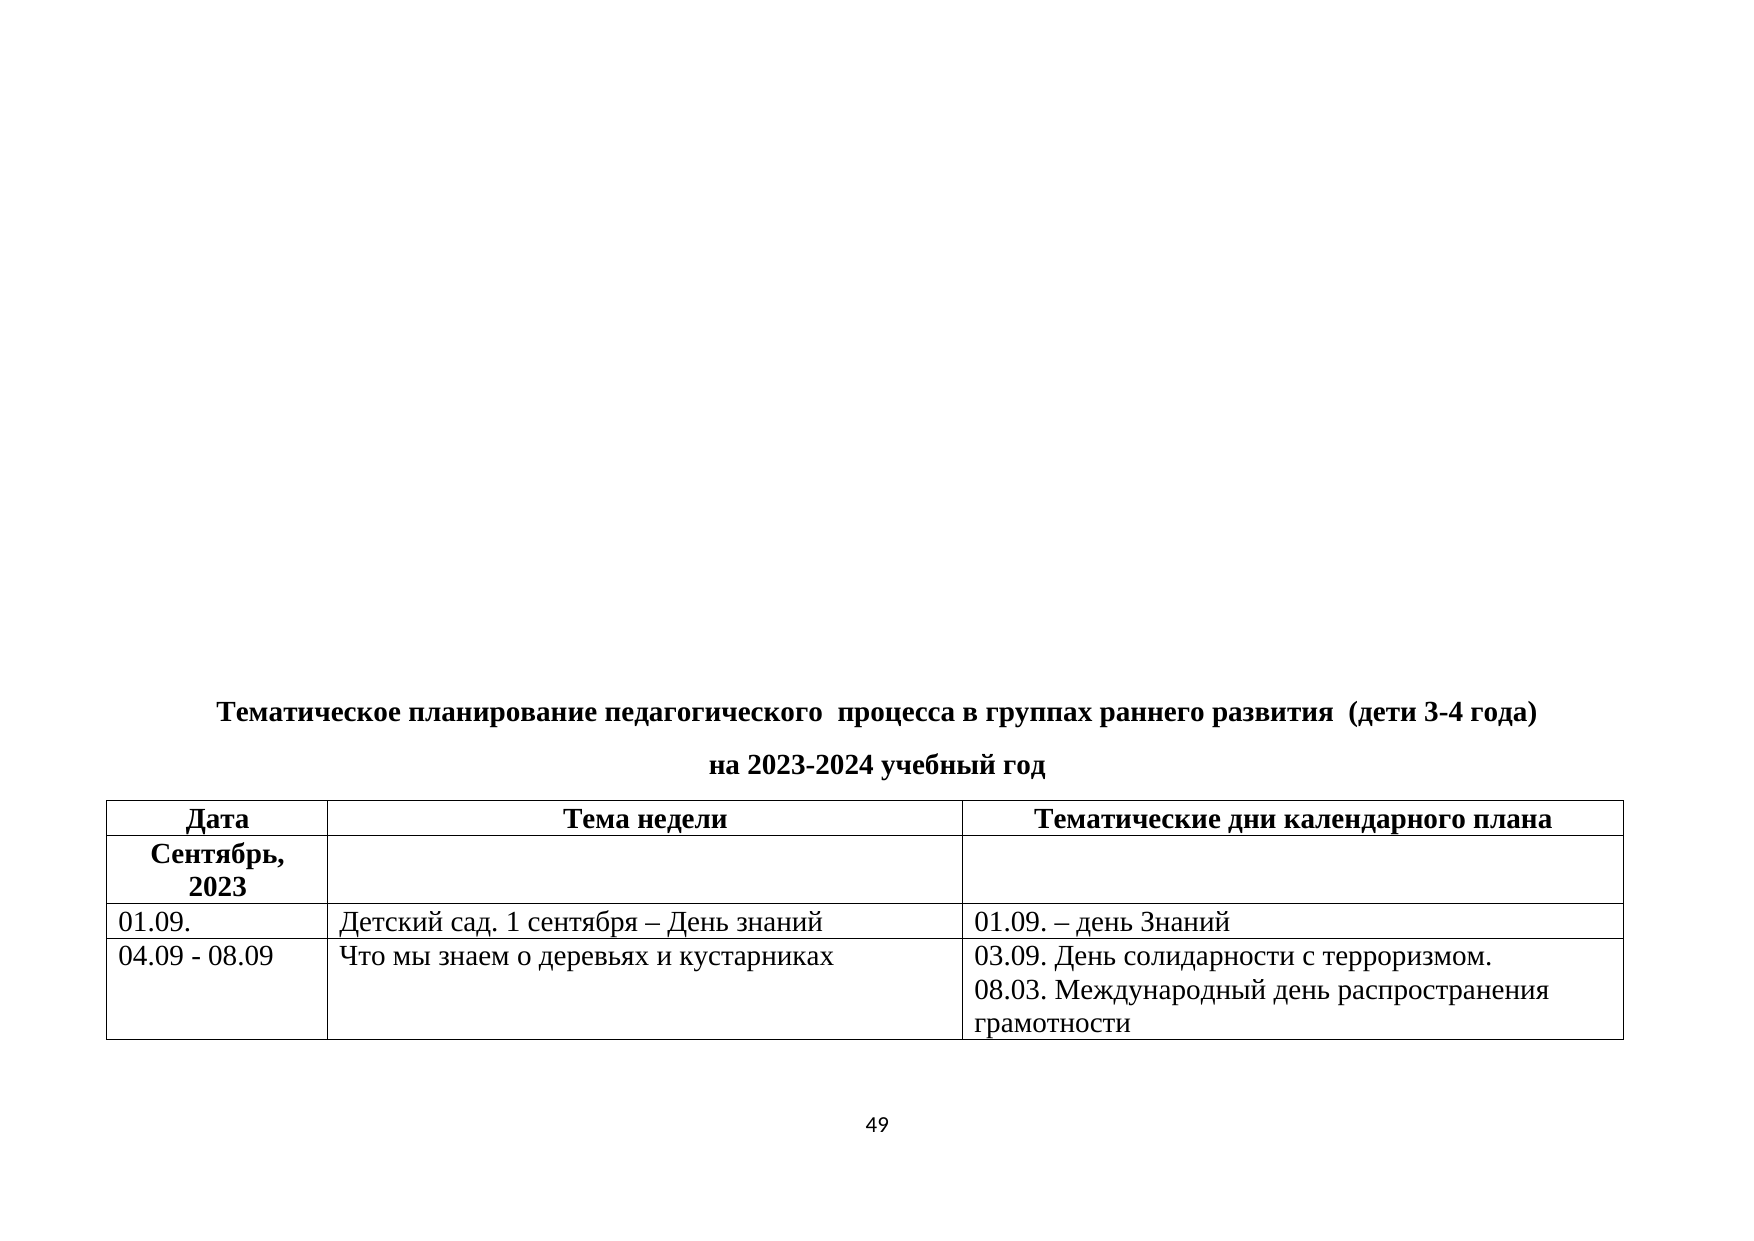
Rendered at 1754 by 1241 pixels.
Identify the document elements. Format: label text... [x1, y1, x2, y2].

table_cell Что мы знаем о деревьях и кустарниках [328, 939, 962, 1039]
table_cell Детский сад. 1 сентября – День знаний [328, 904, 962, 937]
text Тематическое планирование педагогического процесса в группах раннего развития (дети 3-4 года) [118, 694, 1636, 728]
table_cell 04.09 - 08.09 [107, 939, 327, 1039]
table_header Тематические дни календарного плана [963, 801, 1623, 835]
table_header Дата [107, 801, 327, 835]
table_cell 01.09. – день Знаний [963, 904, 1623, 937]
table_cell Сентябрь, 2023 [107, 836, 327, 903]
text на 2023-2024 учебный год [118, 747, 1636, 781]
table_cell [963, 836, 1623, 903]
table_cell 01.09. [107, 904, 327, 937]
table_cell 03.09. День солидарности с терроризмом. 08.03. Международный день распространения грамотности [963, 939, 1623, 1039]
table_header Тема недели [328, 801, 962, 835]
table_cell [328, 836, 962, 903]
